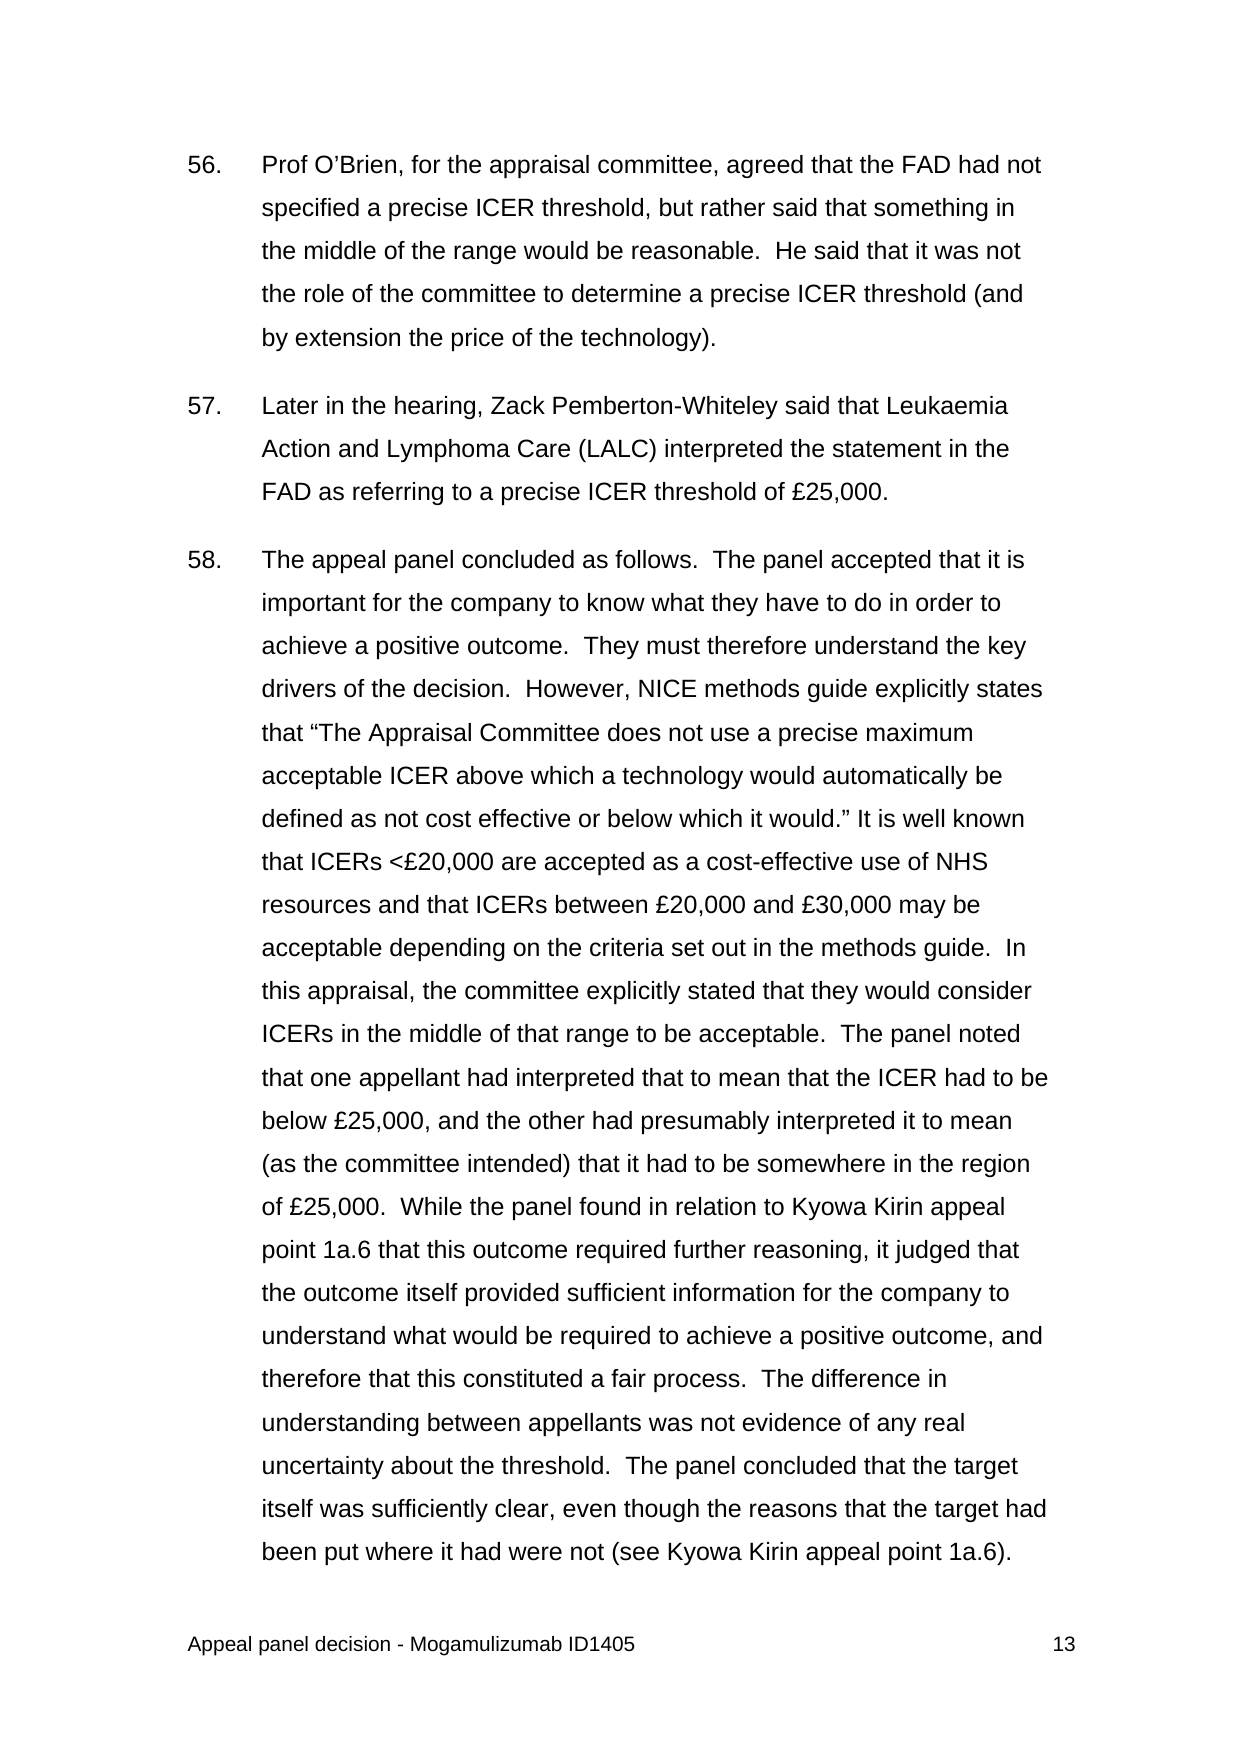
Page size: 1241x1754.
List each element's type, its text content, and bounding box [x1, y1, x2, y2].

text Prof O’Brien, for the appraisal committee, agreed that the FAD had not specified a precise ICER threshold, but rather said that something in the middle of the range would be reasonable. He said that it was not the role of the committee to determine a precise ICER threshold (and by extension the price of the technology). [187, 150, 1053, 351]
text The appeal panel concluded as follows. The panel accepted that it is important for the company to know what they have to do in order to achieve a positive outcome. They must therefore understand the key drivers of the decision. However, NICE methods guide explicitly states that “The Appraisal Committee does not use a precise maximum acceptable ICER above which a technology would automatically be defined as not cost effective or below which it would.” It is well known that ICERs <£20,000 are accepted as a cost-effective use of NHS resources and that ICERs between £20,000 and £30,000 may be acceptable depending on the criteria set out in the methods guide. In this appraisal, the committee explicitly stated that they would consider ICERs in the middle of that range to be acceptable. The panel noted that one appellant had interpreted that to mean that the ICER had to be below £25,000, and the other had presumably interpreted it to mean (as the committee intended) that it had to be somewhere in the region of £25,000. While the panel found in relation to Kyowa Kirin appeal point 1a.6 that this outcome required further reasoning, it judged that the outcome itself provided sufficient information for the company to understand what would be required to achieve a positive outcome, and therefore that this constituted a fair process. The difference in understanding between appellants was not evidence of any real uncertainty about the threshold. The panel concluded that the target itself was sufficiently clear, even though the reasons that the target had been put where it had were not (see Kyowa Kirin appeal point 1a.6). [187, 545, 1053, 1566]
text Later in the hearing, Zack Pemberton-Whiteley said that Leukaemia Action and Lymphoma Care (LALC) interpreted the statement in the FAD as referring to a precise ICER threshold of £25,000. [187, 391, 1053, 506]
